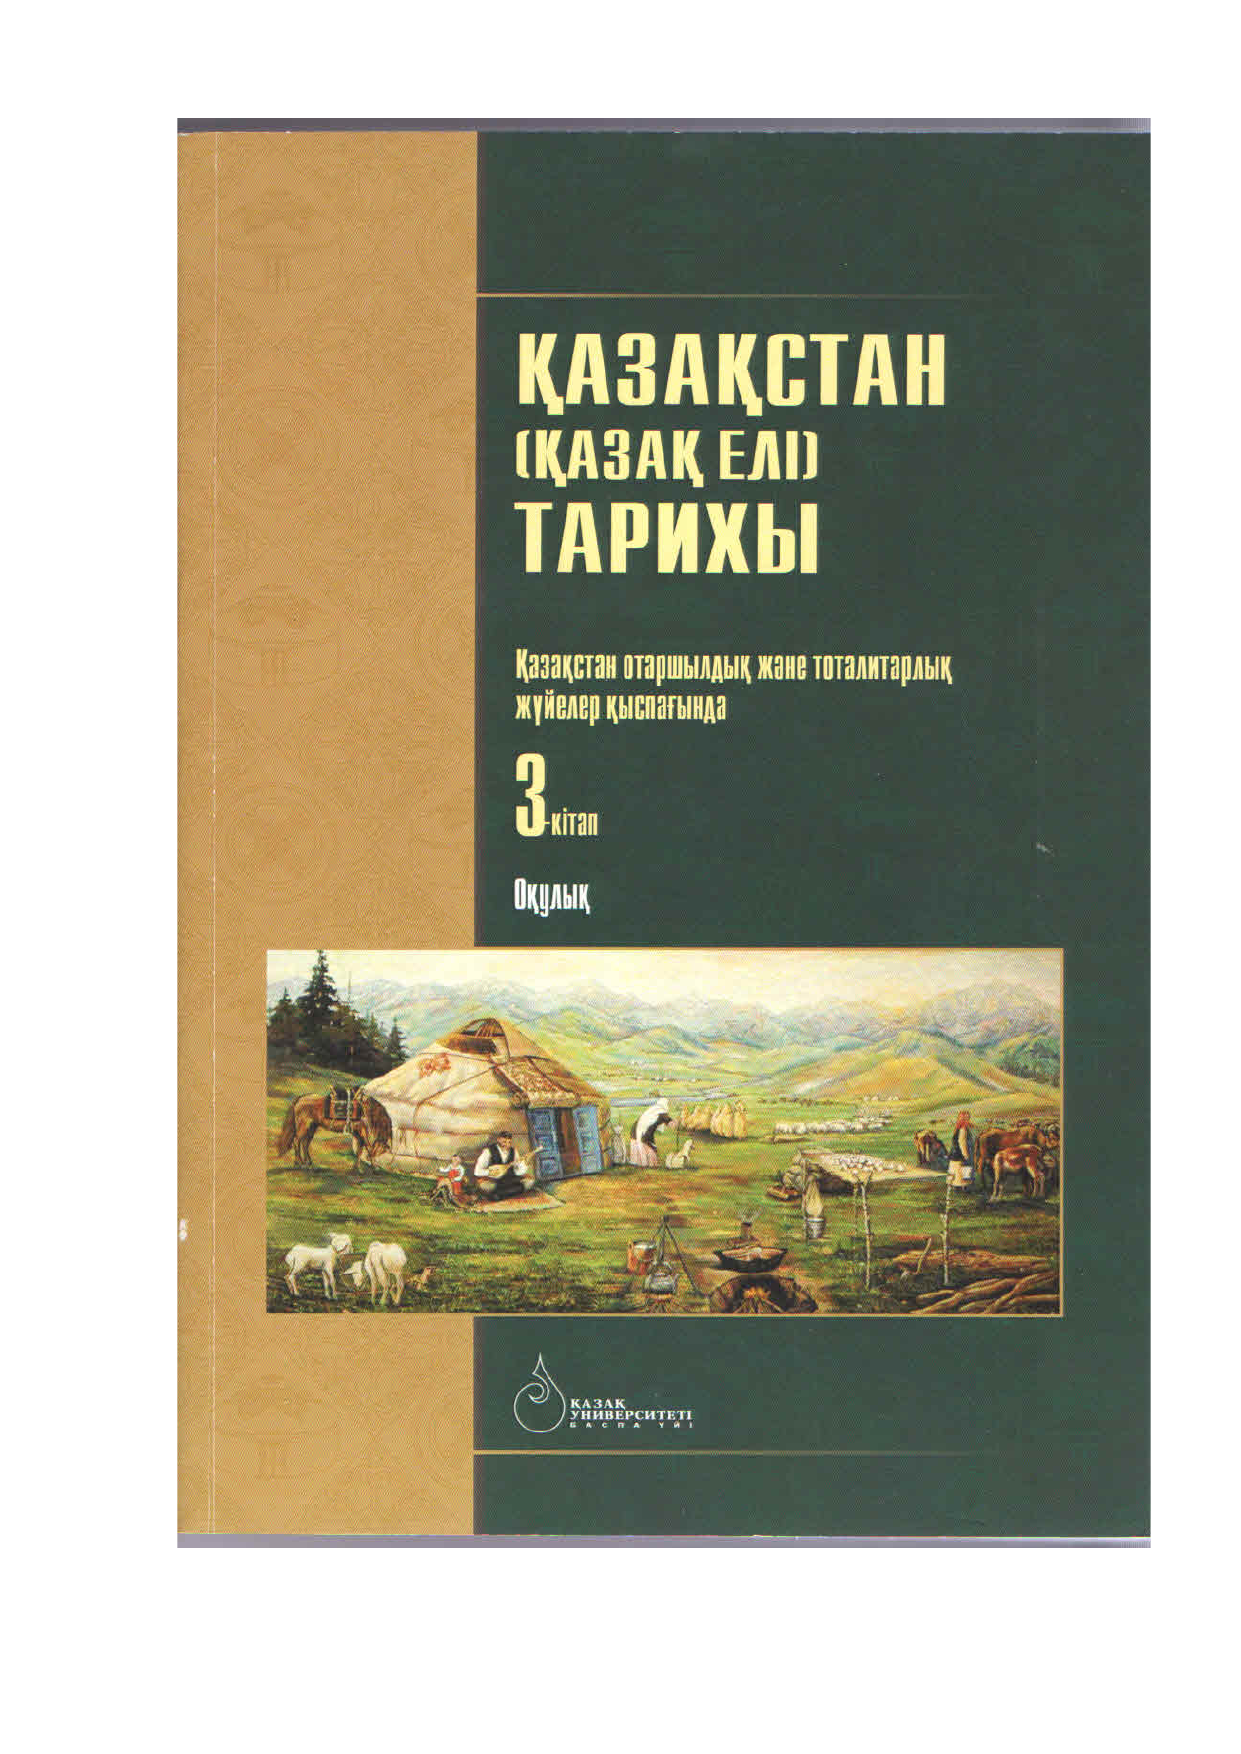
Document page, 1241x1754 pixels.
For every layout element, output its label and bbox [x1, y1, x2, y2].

picture [177, 118, 1151, 1548]
